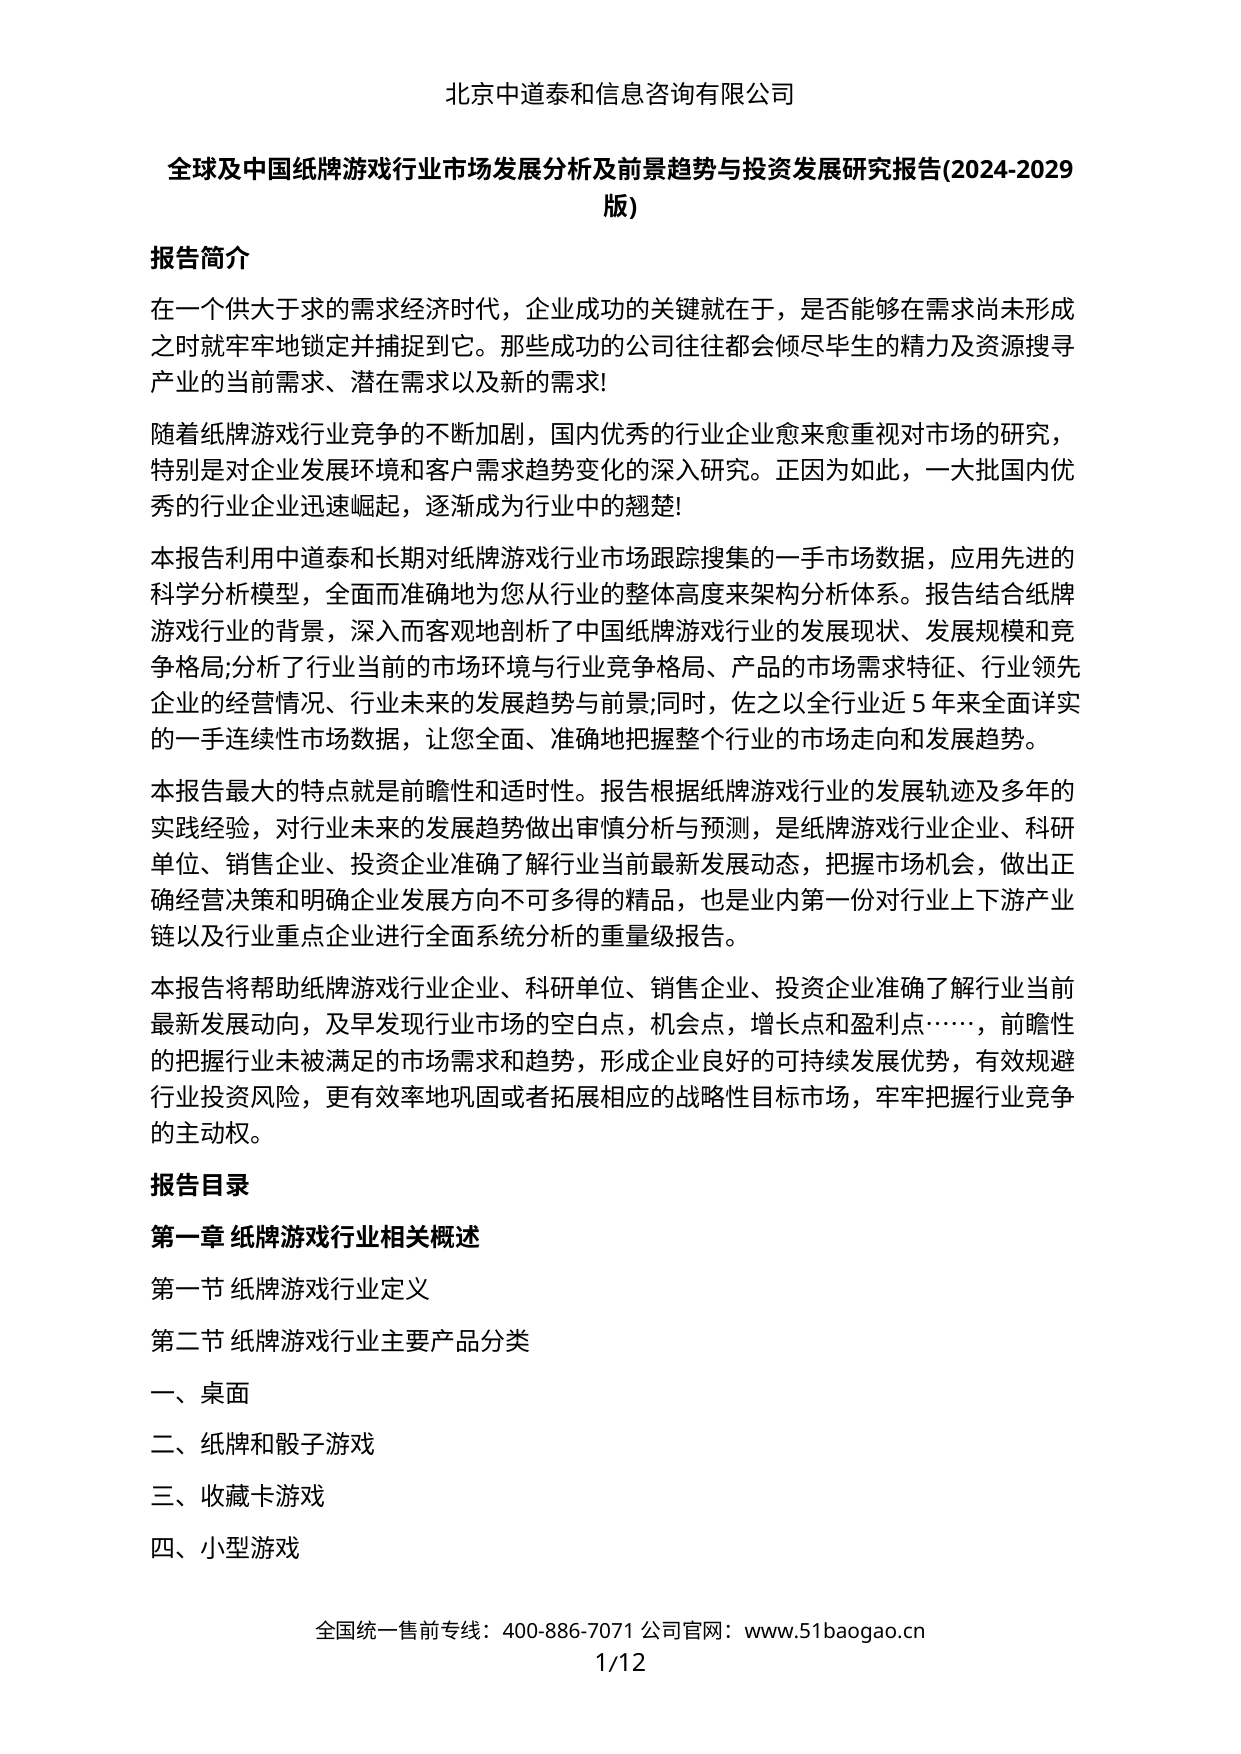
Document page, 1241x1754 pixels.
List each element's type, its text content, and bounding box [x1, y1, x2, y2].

text 本报告将帮助纸牌游戏行业企业、科研单位、销售企业、投资企业准确了解行业当前最新发展动向，及早发现行业市场的空白点，机会点，增长点和盈利点……，前瞻性的把握行业未被满足的市场需求和趋势，形成企业良好的可持续发展优势，有效规避行业投资风险，更有效率地巩固或者拓展相应的战略性目标市场，牢牢把握行业竞争的主动权。 [150, 969, 1090, 1150]
text 本报告利用中道泰和长期对纸牌游戏行业市场跟踪搜集的一手市场数据，应用先进的科学分析模型，全面而准确地为您从行业的整体高度来架构分析体系。报告结合纸牌游戏行业的背景，深入而客观地剖析了中国纸牌游戏行业的发展现状、发展规模和竞争格局;分析了行业当前的市场环境与行业竞争格局、产品的市场需求特征、行业领先企业的经营情况、行业未来的发展趋势与前景;同时，佐之以全行业近5年来全面详实的一手连续性市场数据，让您全面、准确地把握整个行业的市场走向和发展趋势。 [150, 539, 1090, 756]
text 随着纸牌游戏行业竞争的不断加剧，国内优秀的行业企业愈来愈重视对市场的研究，特别是对企业发展环境和客户需求趋势变化的深入研究。正因为如此，一大批国内优秀的行业企业迅速崛起，逐渐成为行业中的翘楚! [150, 414, 1090, 523]
text 报告简介 [150, 238, 1090, 274]
text 第一节 纸牌游戏行业定义 [150, 1269, 1090, 1306]
text 第一章 纸牌游戏行业相关概述 [150, 1217, 1090, 1254]
text 二、纸牌和骰子游戏 [150, 1425, 1090, 1461]
text 报告目录 [150, 1166, 1090, 1202]
text 一、桌面 [150, 1373, 1090, 1409]
text 第二节 纸牌游戏行业主要产品分类 [150, 1321, 1090, 1357]
text 全球及中国纸牌游戏行业市场发展分析及前景趋势与投资发展研究报告(2024-2029版) [150, 150, 1090, 222]
text 本报告最大的特点就是前瞻性和适时性。报告根据纸牌游戏行业的发展轨迹及多年的实践经验，对行业未来的发展趋势做出审慎分析与预测，是纸牌游戏行业企业、科研单位、销售企业、投资企业准确了解行业当前最新发展动态，把握市场机会，做出正确经营决策和明确企业发展方向不可多得的精品，也是业内第一份对行业上下游产业链以及行业重点企业进行全面系统分析的重量级报告。 [150, 772, 1090, 953]
text 三、收藏卡游戏 [150, 1477, 1090, 1513]
text 在一个供大于求的需求经济时代，企业成功的关键就在于，是否能够在需求尚未形成之时就牢牢地锁定并捕捉到它。那些成功的公司往往都会倾尽毕生的精力及资源搜寻产业的当前需求、潜在需求以及新的需求! [150, 290, 1090, 399]
text 四、小型游戏 [150, 1529, 1090, 1565]
